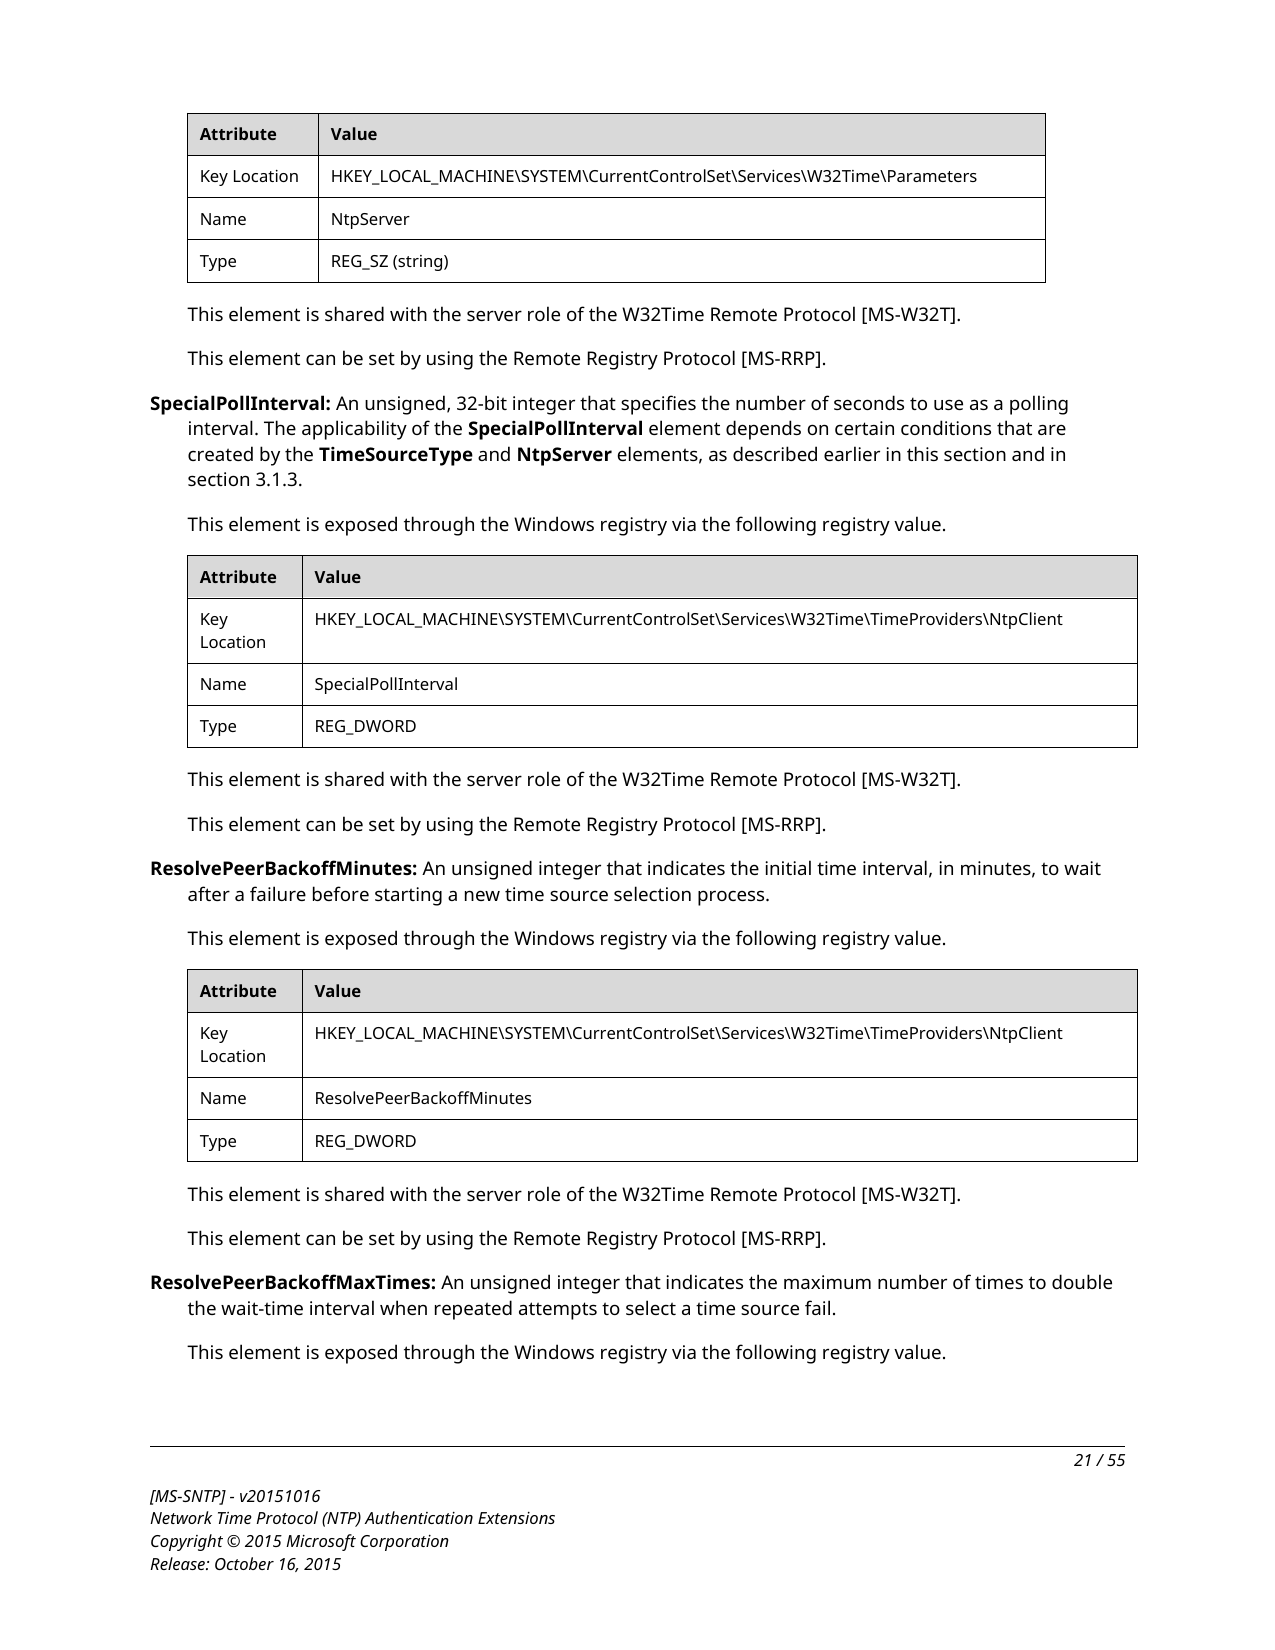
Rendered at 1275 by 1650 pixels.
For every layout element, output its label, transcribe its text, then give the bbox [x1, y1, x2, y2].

table_header Value [303, 556, 1137, 597]
text This element is exposed through the Windows registry via the following registry value. [187, 925, 1125, 951]
text This element can be set by using the Remote Registry Protocol [MS-RRP]. [187, 1225, 1125, 1251]
table_header Value [319, 114, 1045, 155]
table_cell Key Location [188, 1013, 302, 1077]
table_cell Key Location [188, 156, 318, 197]
text This element can be set by using the Remote Registry Protocol [MS-RRP]. [187, 346, 1125, 371]
table_cell REG_DWORD [303, 706, 1137, 747]
text This element is exposed through the Windows registry via the following registry value. [187, 511, 1125, 536]
table_cell SpecialPollInterval [303, 664, 1137, 705]
table_cell Key Location [188, 599, 302, 662]
table_cell ResolvePeerBackoffMinutes [303, 1078, 1137, 1119]
table_cell REG_DWORD [303, 1120, 1137, 1161]
text ResolvePeerBackoffMaxTimes: An unsigned integer that indicates the maximum number of times to double the wait-time interval when repeated attempts to select a time source fail. [150, 1269, 1125, 1321]
table_cell Name [188, 198, 318, 239]
table_header Attribute [188, 556, 302, 597]
text SpecialPollInterval: An unsigned, 32-bit integer that specifies the number of seconds to use as a polling interval. The applicability of the SpecialPollInterval element depends on certain conditions that are created by the TimeSourceType and NtpServer elements, as described earlier in this section and in section 3.1.3. [150, 390, 1125, 492]
table_header Attribute [188, 114, 318, 155]
table_cell Name [188, 1078, 302, 1119]
table_cell Type [188, 1120, 302, 1161]
text This element can be set by using the Remote Registry Protocol [MS-RRP]. [187, 811, 1125, 837]
table_cell HKEY_LOCAL_MACHINE\SYSTEM\CurrentControlSet\Services\W32Time\Parameters [319, 156, 1045, 197]
table_cell REG_SZ (string) [319, 240, 1045, 282]
table_cell HKEY_LOCAL_MACHINE\SYSTEM\CurrentControlSet\Services\W32Time\TimeProviders\NtpClient [303, 599, 1137, 662]
table_header Value [303, 970, 1137, 1012]
table_cell NtpServer [319, 198, 1045, 239]
table_header Attribute [188, 970, 302, 1012]
text This element is shared with the server role of the W32Time Remote Protocol [MS-W32T]. [187, 1181, 1125, 1207]
table_cell Type [188, 706, 302, 747]
text This element is shared with the server role of the W32Time Remote Protocol [MS-W32T]. [187, 301, 1125, 327]
text ResolvePeerBackoffMinutes: An unsigned integer that indicates the initial time interval, in minutes, to wait after a failure before starting a new time source selection process. [150, 855, 1125, 906]
table_cell HKEY_LOCAL_MACHINE\SYSTEM\CurrentControlSet\Services\W32Time\TimeProviders\NtpClient [303, 1013, 1137, 1077]
text This element is exposed through the Windows registry via the following registry value. [187, 1339, 1125, 1365]
table_cell Name [188, 664, 302, 705]
table_cell Type [188, 240, 318, 282]
text This element is shared with the server role of the W32Time Remote Protocol [MS-W32T]. [187, 767, 1125, 792]
